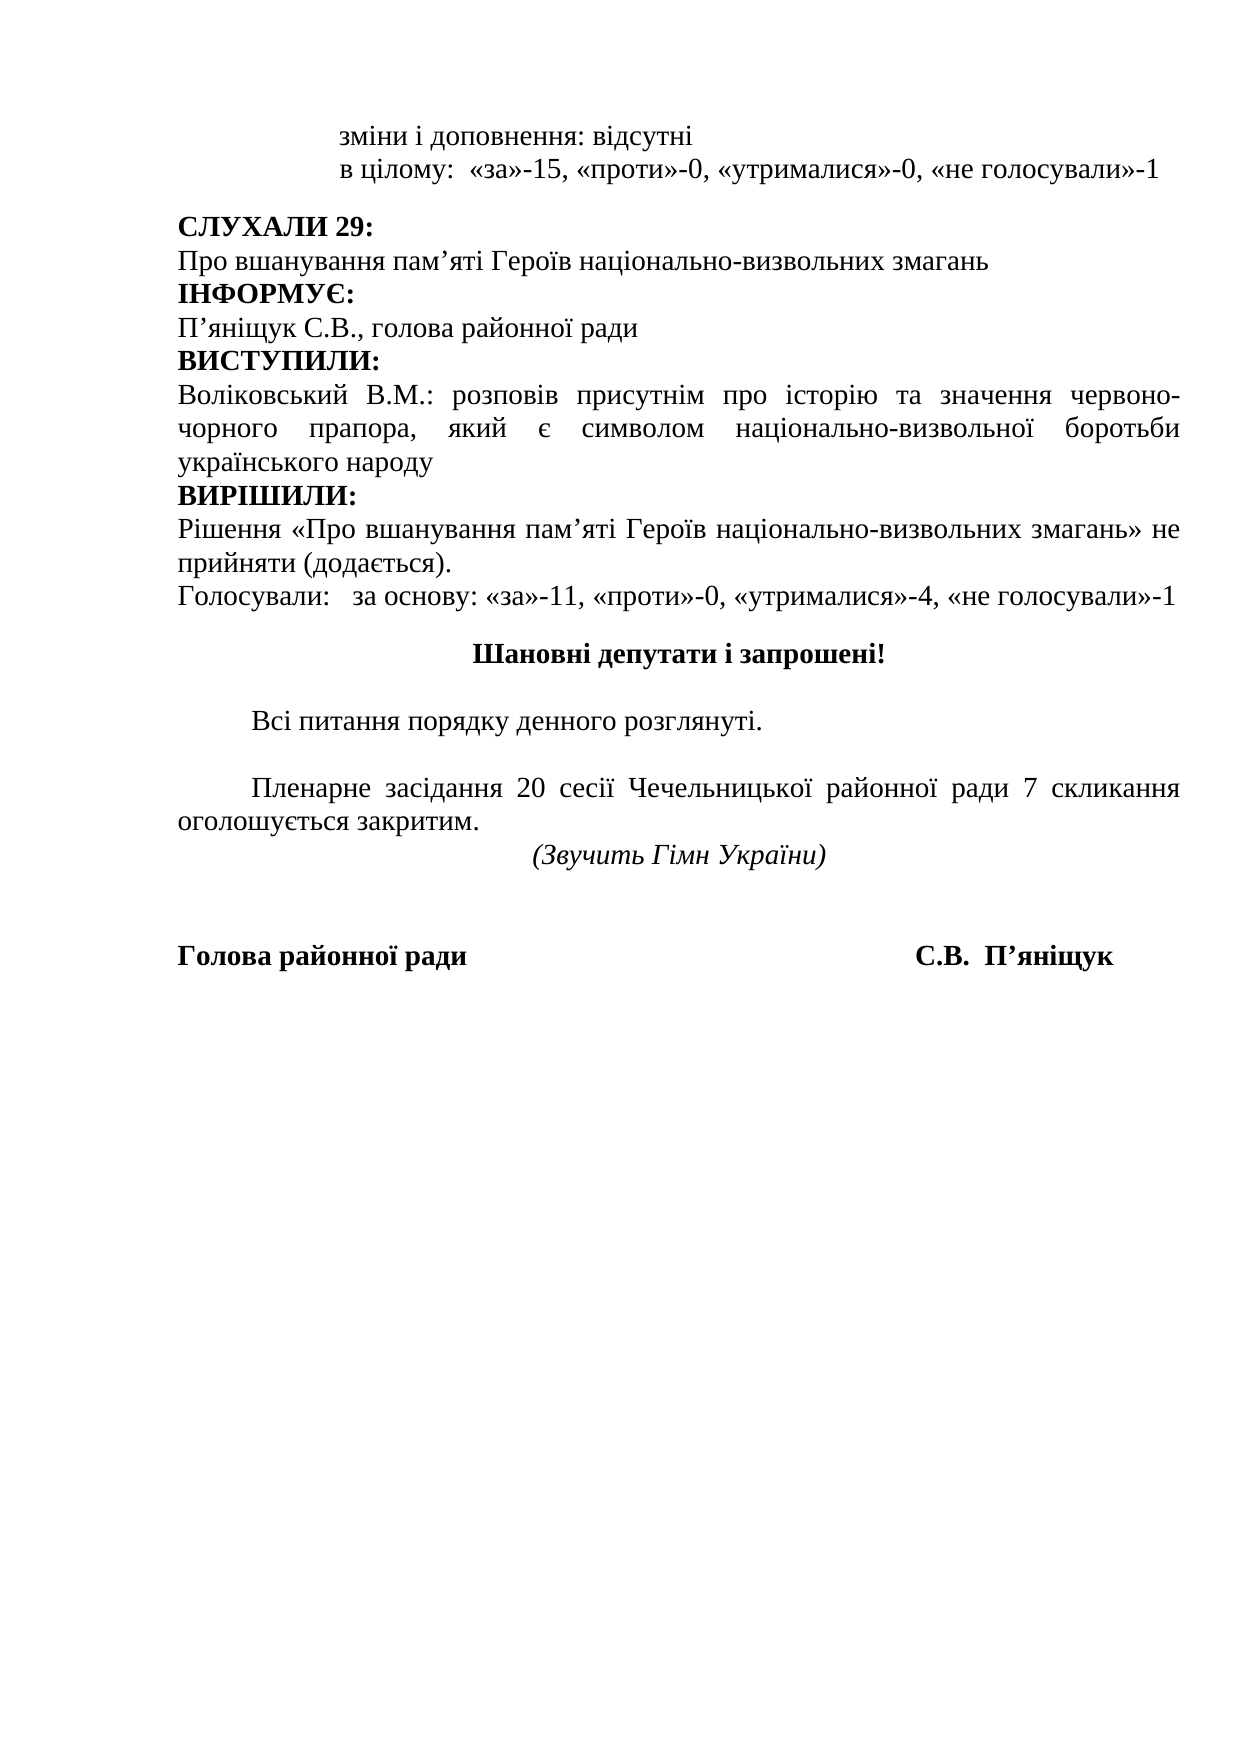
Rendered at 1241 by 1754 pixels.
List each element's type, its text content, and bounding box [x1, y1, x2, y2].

text ВИСТУПИЛИ: [177, 343, 1181, 377]
text СЛУХАЛИ 29: [177, 209, 1181, 243]
text Рішення «Про вшанування пам’яті Героїв національно-визвольних змагань» не прийняти (додається). [177, 511, 1181, 578]
text зміни і доповнення: відсутні [177, 118, 1181, 152]
text (Звучить Гімн України) [177, 837, 1181, 871]
text ІНФОРМУЄ: [177, 276, 1181, 310]
text ВИРІШИЛИ: [177, 478, 1181, 511]
text П’яніщук С.В., голова районної ради [177, 310, 1181, 343]
text Голосували: за основу: «за»-11, «проти»-0, «утрималися»-4, «не голосували»-1 [177, 578, 1181, 612]
text Пленарне засідання 20 сесії Чечельницької районної ради 7 скликання оголошується закритим. [177, 770, 1181, 837]
text Про вшанування пам’яті Героїв національно-визвольних змагань [177, 243, 1181, 276]
text Шановні депутати і запрошені! [177, 636, 1181, 669]
text в цілому: «за»-15, «проти»-0, «утрималися»-0, «не голосували»-1 [177, 152, 1181, 185]
text Воліковський В.М.: розповів присутнім про історію та значення червоно-чорного прапора, який є символом національно-визвольної боротьби українського народу [177, 377, 1181, 478]
text Всі питання порядку денного розглянуті. [177, 703, 1181, 736]
text Голова районної ради С.В. П’яніщук [177, 938, 1181, 971]
